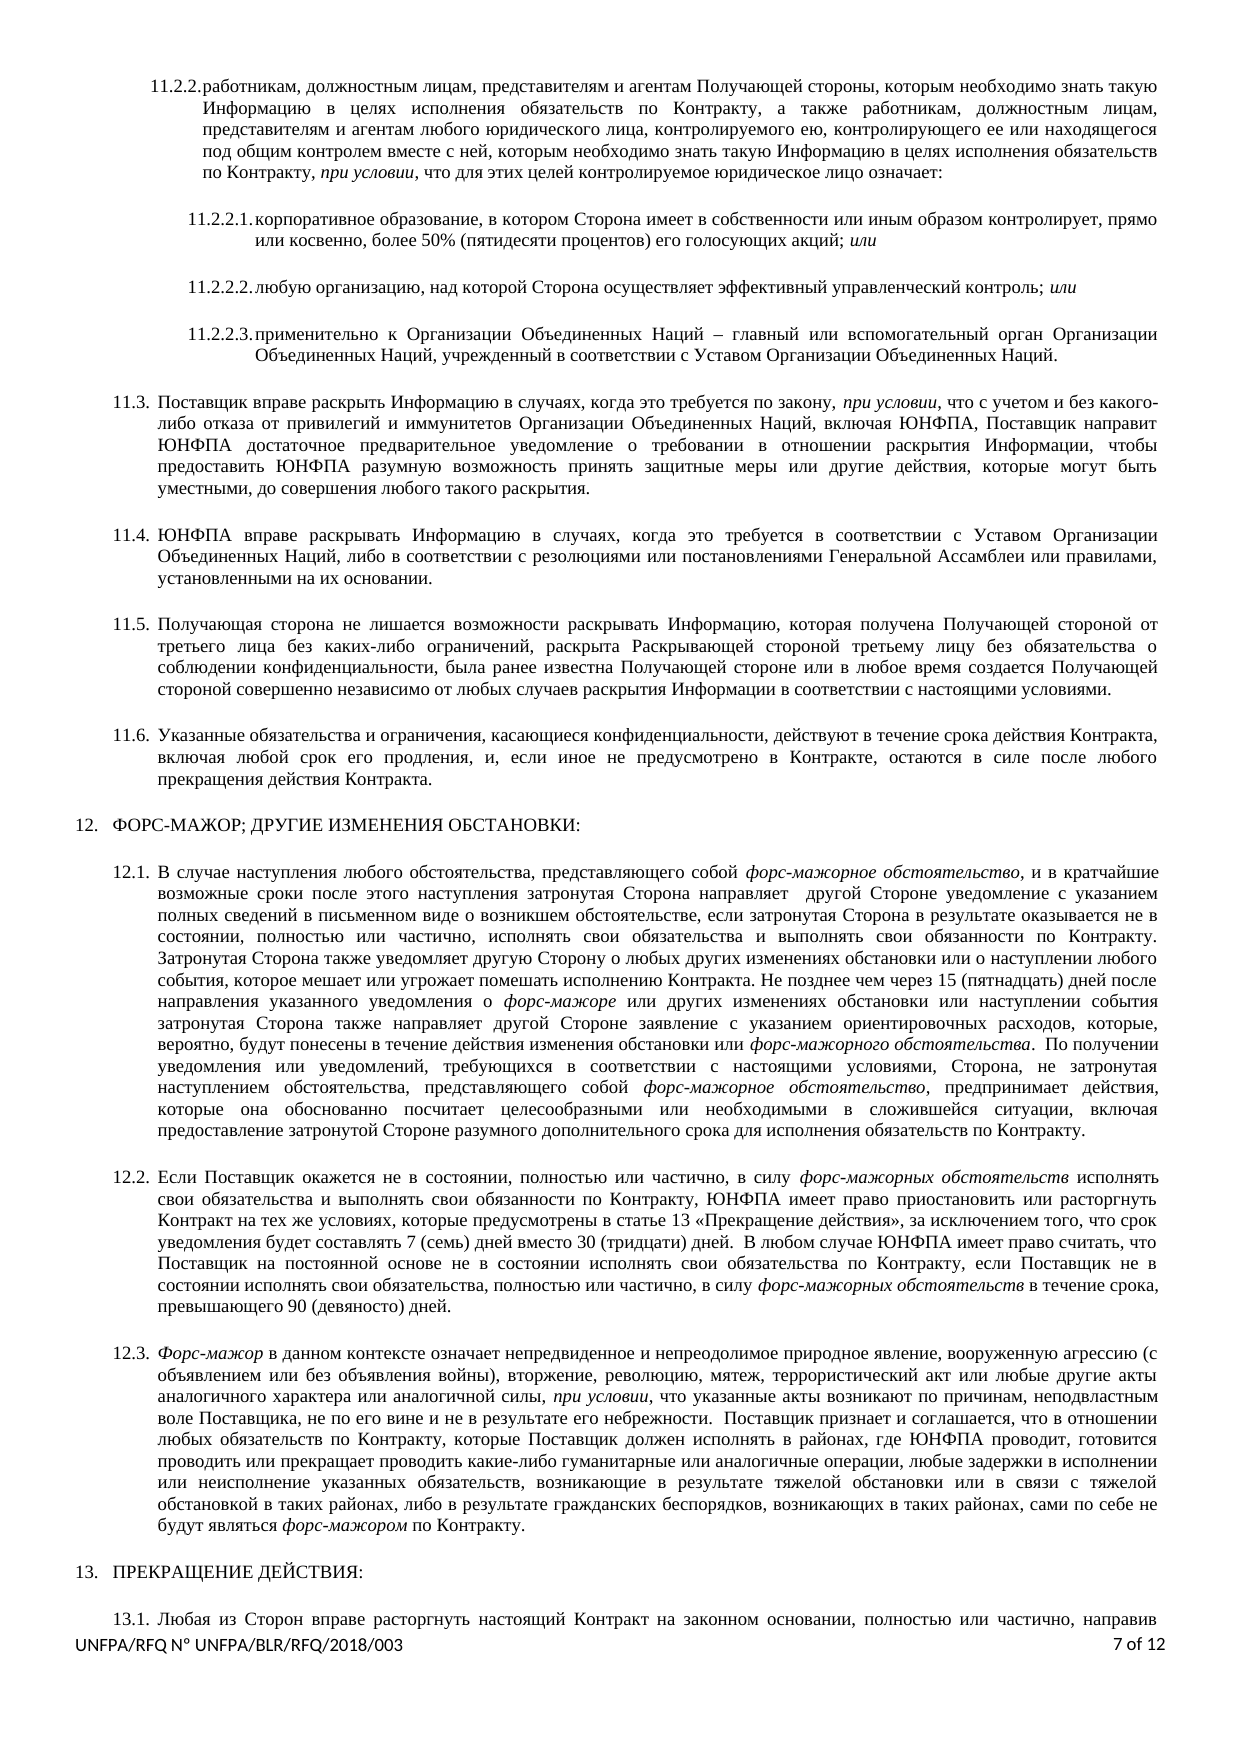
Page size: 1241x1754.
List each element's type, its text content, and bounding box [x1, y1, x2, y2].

list работникам, должностным лицам, представителям и агентам Получающей стороны, которым необходимо знать такую Информацию в целях исполнения обязательств по Контракту, а также работникам, должностным лицам, представителям и агентам любого юридического лица, контролируемого ею, контролирующего ее или находящегося под общим контролем вместе с ней, которым необходимо знать такую Информацию в целях исполнения обязательств по Контракту, при условии, что для этих целей контролируемое юридическое лицо означает: [150, 75, 1159, 183]
list ПРЕКРАЩЕНИЕ ДЕЙСТВИЯ: [75, 1561, 1159, 1582]
list применительно к Организации Объединенных Наций – главный или вспомогательный орган Организации Объединенных Наций, учрежденный в соответствии с Уставом Организации Объединенных Наций. [187, 322, 1159, 366]
list ФОРС-МАЖОР; ДРУГИЕ ИЗМЕНЕНИЯ ОБСТАНОВКИ: [75, 814, 1159, 836]
list любую организацию, над которой Сторона осуществляет эффективный управленческий контроль; или [187, 276, 1159, 297]
list Получающая сторона не лишается возможности раскрывать Информацию, которая получена Получающей стороной от третьего лица без каких-либо ограничений, раскрыта Раскрывающей стороной третьему лицу без обязательства о соблюдении конфиденциальности, была ранее известна Получающей стороне или в любое время создается Получающей стороной совершенно независимо от любых случаев раскрытия Информации в соответствии с настоящими условиями. [112, 613, 1159, 699]
list ЮНФПА вправе раскрывать Информацию в случаях, когда это требуется в соответствии с Уставом Организации Объединенных Наций, либо в соответствии с резолюциями или постановлениями Генеральной Ассамблеи или правилами, установленными на их основании. [112, 523, 1159, 588]
list корпоративное образование, в котором Сторона имеет в собственности или иным образом контролирует, прямо или косвенно, более 50% (пятидесяти процентов) его голосующих акций; или [187, 208, 1159, 251]
list В случае наступления любого обстоятельства, представляющего собой форс-мажорное обстоятельство, и в кратчайшие возможные сроки после этого наступления затронутая Сторона направляет другой Стороне уведомление с указанием полных сведений в письменном виде о возникшем обстоятельстве, если затронутая Сторона в результате оказывается не в состоянии, полностью или частично, исполнять свои обязательства и выполнять свои обязанности по Контракту. Затронутая Сторона также уведомляет другую Сторону о любых других изменениях обстановки или о наступлении любого события, которое мешает или угрожает помешать исполнению Контракта. Не позднее чем через 15 (пятнадцать) дней после направления указанного уведомления о форс-мажоре или других изменениях обстановки или наступлении события затронутая Сторона также направляет другой Стороне заявление с указанием ориентировочных расходов, которые, вероятно, будут понесены в течение действия изменения обстановки или форс-мажорного обстоятельства. По получении уведомления или уведомлений, требующихся в соответствии с настоящими условиями, Сторона, не затронутая наступлением обстоятельства, представляющего собой форс-мажорное обстоятельство, предпринимает действия, которые она обоснованно посчитает целесообразными или необходимыми в сложившейся ситуации, включая предоставление затронутой Стороне разумного дополнительного срока для исполнения обязательств по Контракту. [112, 861, 1159, 1141]
list Если Поставщик окажется не в состоянии, полностью или частично, в силу форс-мажорных обстоятельств исполнять свои обязательства и выполнять свои обязанности по Контракту, ЮНФПА имеет право приостановить или расторгнуть Контракт на тех же условиях, которые предусмотрены в статье 13 «Прекращение действия», за исключением того, что срок уведомления будет составлять 7 (семь) дней вместо 30 (тридцати) дней. В любом случае ЮНФПА имеет право считать, что Поставщик на постоянной основе не в состоянии исполнять свои обязательства по Контракту, если Поставщик не в состоянии исполнять свои обязательства, полностью или частично, в силу форс-мажорных обстоятельств в течение срока, превышающего 90 (девяносто) дней. [112, 1166, 1159, 1317]
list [112, 1607, 1159, 1629]
list Форс-мажор в данном контексте означает непредвиденное и непреодолимое природное явление, вооруженную агрессию (с объявлением или без объявления войны), вторжение, революцию, мятеж, террористический акт или любые другие акты аналогичного характера или аналогичной силы, при условии, что указанные акты возникают по причинам, неподвластным воле Поставщика, не по его вине и не в результате его небрежности. Поставщик признает и соглашается, что в отношении любых обязательств по Контракту, которые Поставщик должен исполнять в районах, где ЮНФПА проводит, готовится проводить или прекращает проводить какие-либо гуманитарные или аналогичные операции, любые задержки в исполнении или неисполнение указанных обязательств, возникающие в результате тяжелой обстановки или в связи с тяжелой обстановкой в таких районах, либо в результате гражданских беспорядков, возникающих в таких районах, сами по себе не будут являться форс-мажором по Контракту. [112, 1342, 1159, 1536]
list Указанные обязательства и ограничения, касающиеся конфиденциальности, действуют в течение срока действия Контракта, включая любой срок его продления, и, если иное не предусмотрено в Контракте, остаются в силе после любого прекращения действия Контракта. [112, 724, 1159, 789]
list Поставщик вправе раскрыть Информацию в случаях, когда это требуется по закону, при условии, что с учетом и без какого-либо отказа от привилегий и иммунитетов Организации Объединенных Наций, включая ЮНФПА, Поставщик направит ЮНФПА достаточное предварительное уведомление о требовании в отношении раскрытия Информации, чтобы предоставить ЮНФПА разумную возможность принять защитные меры или другие действия, которые могут быть уместными, до совершения любого такого раскрытия. [112, 391, 1159, 498]
